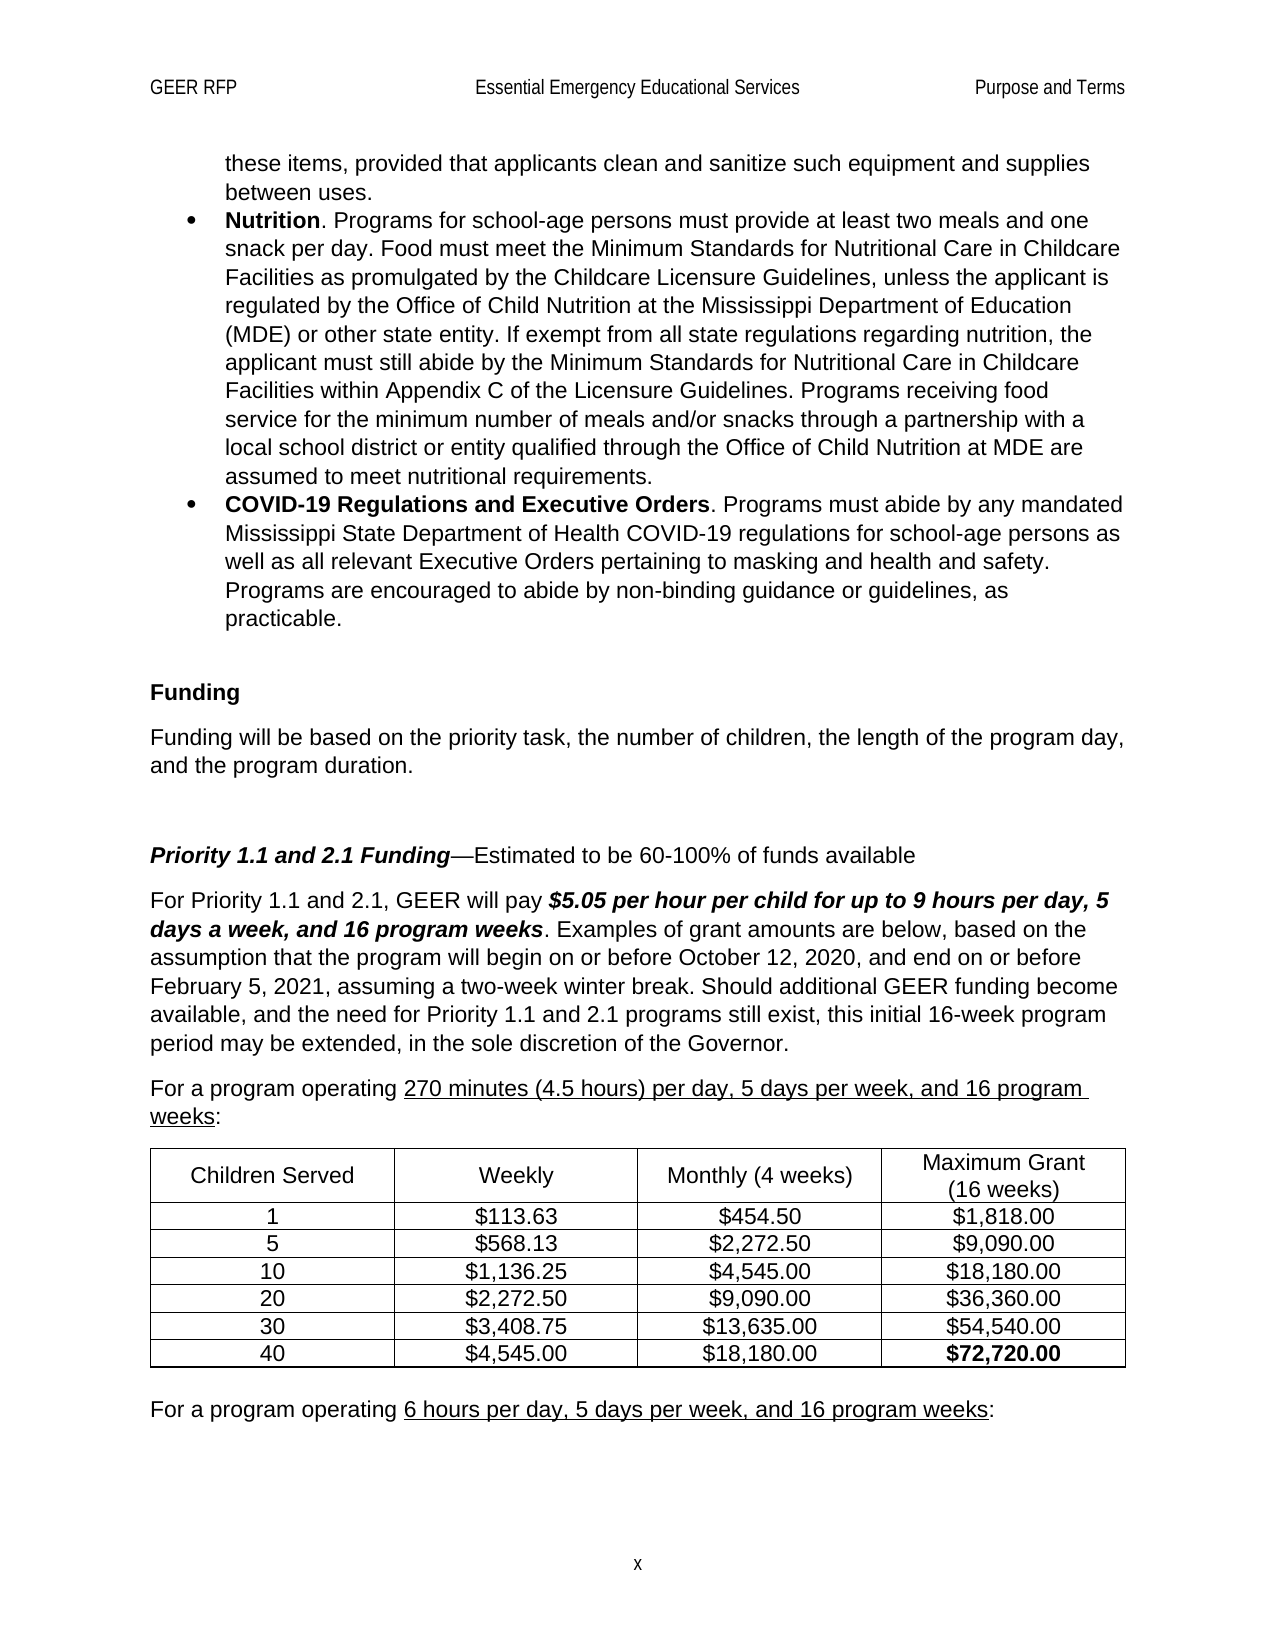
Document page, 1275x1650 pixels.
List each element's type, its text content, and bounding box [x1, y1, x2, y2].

table_cell $4,545.00 [395, 1340, 637, 1366]
table_cell $54,540.00 [882, 1313, 1125, 1339]
table_cell $13,635.00 [638, 1313, 881, 1339]
table_cell $9,090.00 [638, 1285, 881, 1312]
table_header Maximum Grant (16 weeks) [882, 1149, 1125, 1202]
table_cell 5 [151, 1230, 394, 1257]
table_cell $2,272.50 [638, 1230, 881, 1257]
table_cell $9,090.00 [882, 1230, 1125, 1257]
table_cell $18,180.00 [638, 1340, 881, 1366]
table_cell 1 [151, 1203, 394, 1229]
text For a program operating 6 hours per day, 5 days per week, and 16 program weeks: [150, 1396, 1125, 1422]
table_cell 20 [151, 1285, 394, 1312]
table_cell $1,818.00 [882, 1203, 1125, 1229]
table_cell $18,180.00 [882, 1258, 1125, 1284]
table_cell $568.13 [395, 1230, 637, 1257]
table_cell $454.50 [638, 1203, 881, 1229]
table_cell $36,360.00 [882, 1285, 1125, 1312]
text Funding [150, 678, 1125, 705]
table_cell 10 [151, 1258, 394, 1284]
table_header Children Served [151, 1149, 394, 1202]
text Priority 1.1 and 2.1 Funding—Estimated to be 60-100% of funds available [150, 842, 1125, 869]
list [187, 150, 1125, 205]
table_cell 40 [151, 1340, 394, 1366]
table_cell $113.63 [395, 1203, 637, 1229]
table_header Weekly [395, 1149, 637, 1202]
table_cell $72,720.00 [882, 1340, 1125, 1366]
table_cell $4,545.00 [638, 1258, 881, 1284]
list Nutrition. Programs for school-age persons must provide at least two meals and one snack per day. Food must meet the Minimum Standards for Nutritional Care in Childcare Facilities as promulgated by the Childcare Licensure Guidelines, unless the applicant is regulated by the Office of Child Nutrition at the Mississippi Department of Education (MDE) or other state entity. If exempt from all state regulations regarding nutrition, the applicant must still abide by the Minimum Standards for Nutritional Care in Childcare Facilities within Appendix C of the Licensure Guidelines. Programs receiving food service for the minimum number of meals and/or snacks through a partnership with a local school district or entity qualified through the Office of Child Nutrition at MDE are assumed to meet nutritional requirements. [187, 207, 1125, 489]
table_cell $1,136.25 [395, 1258, 637, 1284]
table_cell 30 [151, 1313, 394, 1339]
list COVID-19 Regulations and Executive Orders. Programs must abide by any mandated Mississippi State Department of Health COVID-19 regulations for school-age persons as well as all relevant Executive Orders pertaining to masking and health and safety. Programs are encouraged to abide by non-binding guidance or guidelines, as practicable. [187, 491, 1125, 631]
table_header Monthly (4 weeks) [638, 1149, 881, 1202]
table_cell $2,272.50 [395, 1285, 637, 1312]
table_cell $3,408.75 [395, 1313, 637, 1339]
text For Priority 1.1 and 2.1, GEER will pay $5.05 per hour per child for up to 9 hours per day, 5 days a week, and 16 program weeks. Examples of grant amounts are below, based on the assumption that the program will begin on or before October 12, 2020, and end on or before February 5, 2021, assuming a two-week winter break. Should additional GEER funding become available, and the need for Priority 1.1 and 2.1 programs still exist, this initial 16-week program period may be extended, in the sole discretion of the Governor. [150, 887, 1125, 1056]
text Funding will be based on the priority task, the number of children, the length of the program day, and the program duration. [150, 724, 1125, 778]
text For a program operating 270 minutes (4.5 hours) per day, 5 days per week, and 16 program weeks: [150, 1075, 1125, 1129]
